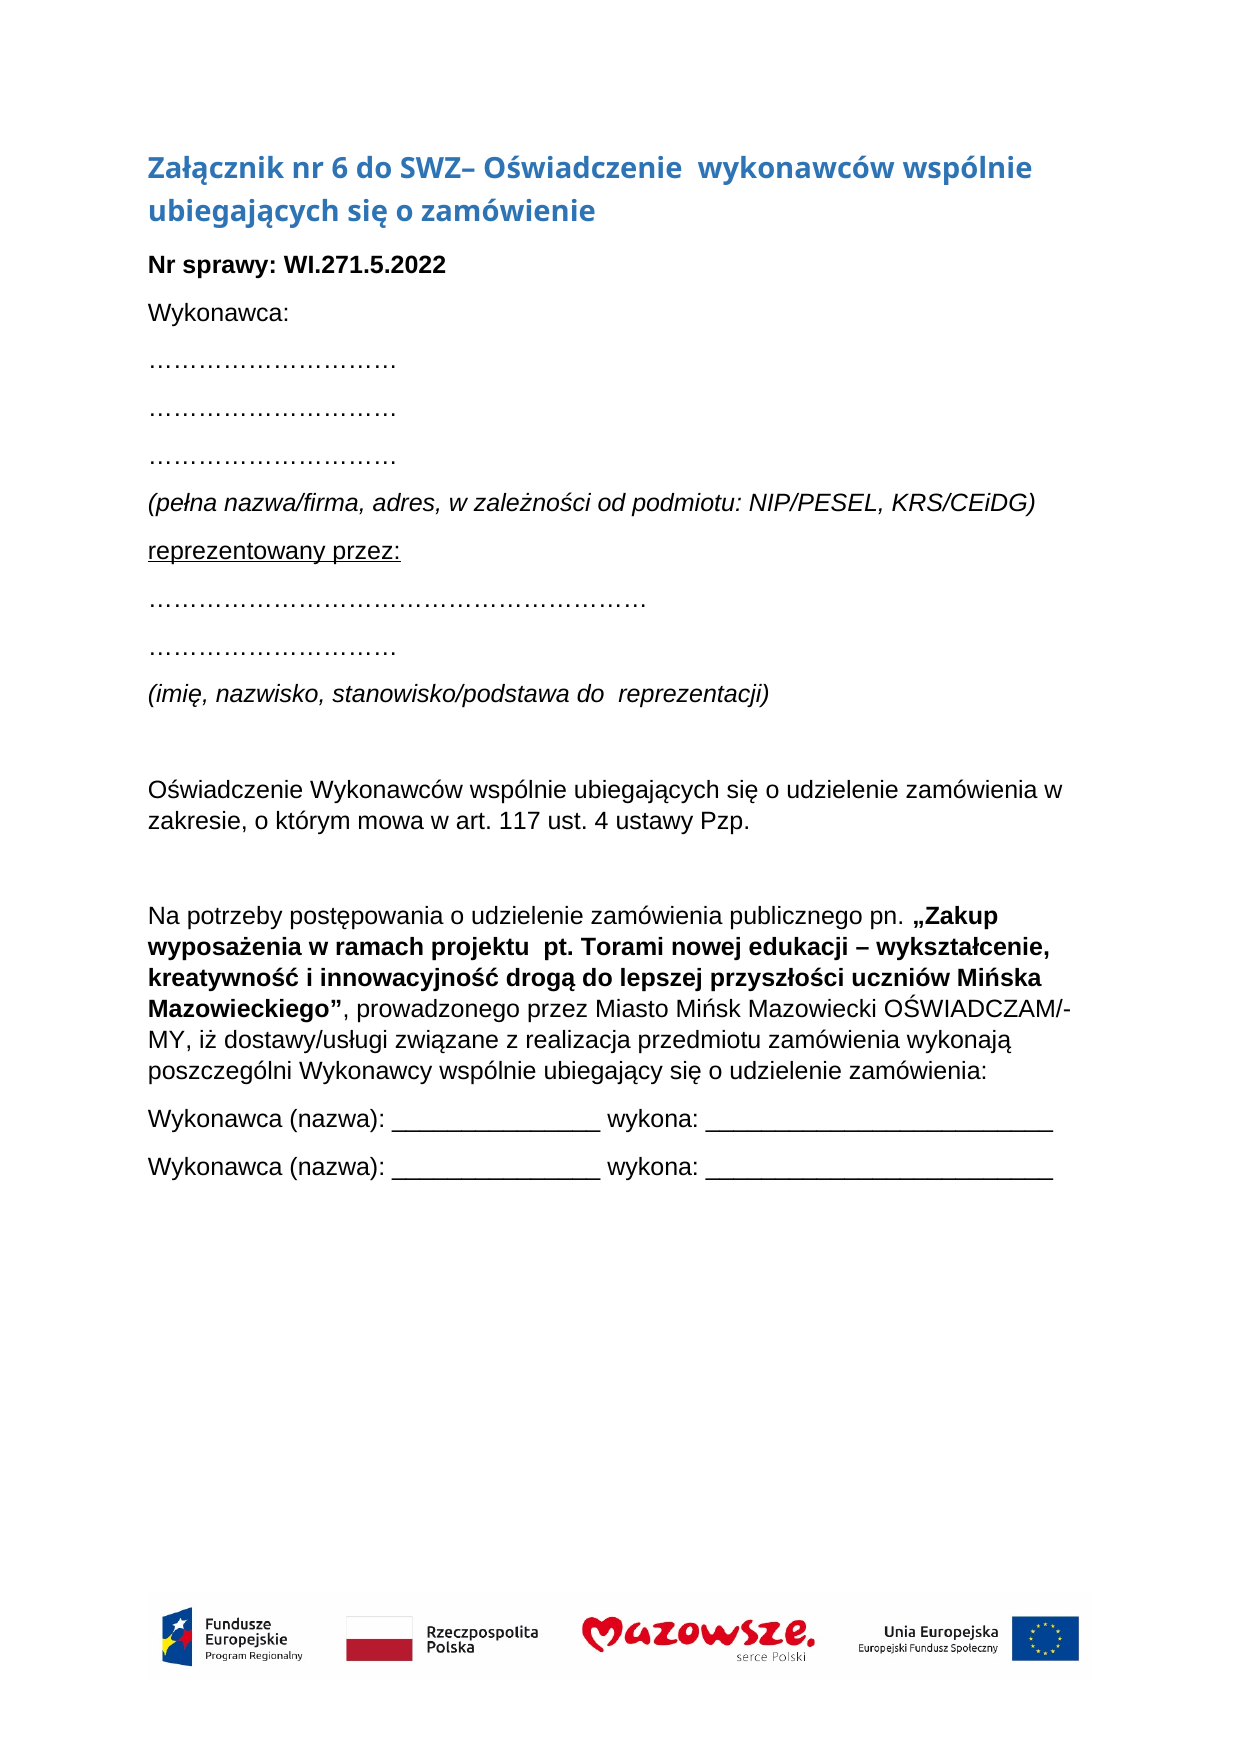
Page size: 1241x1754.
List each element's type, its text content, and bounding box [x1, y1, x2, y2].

text (pełna nazwa/firma, adres, w zależności od podmiotu: NIP/PESEL, KRS/CEiDG) [148, 488, 1093, 517]
text Wykonawca (nazwa): _______________ wykona: _________________________ [148, 1104, 1093, 1133]
text ………………………… [148, 393, 1093, 422]
picture [147, 1592, 1093, 1681]
text …………………………………………………… [148, 584, 1093, 613]
text ………………………… [148, 632, 1093, 660]
text reprezentowany przez: [148, 536, 1093, 565]
text ………………………… [148, 441, 1093, 469]
text Na potrzeby postępowania o udzielenie zamówienia publicznego pn. „Zakup wyposażenia w ramach projektu pt. Torami nowej edukacji – wykształcenie, kreatywność i innowacyjność drogą do lepszej przyszłości uczniów Mińska Mazowieckiego”, prowadzonego przez Miasto Mińsk Mazowiecki OŚWIADCZAM/-MY, iż dostawy/usługi związane z realizacja przedmiotu zamówienia wykonają poszczególni Wykonawcy wspólnie ubiegający się o udzielenie zamówienia: [148, 901, 1093, 1085]
text Wykonawca (nazwa): _______________ wykona: _________________________ [148, 1152, 1093, 1181]
text Wykonawca: [148, 298, 1093, 326]
text Oświadczenie Wykonawców wspólnie ubiegających się o udzielenie zamówienia w zakresie, o którym mowa w art. 117 ust. 4 ustawy Pzp. [148, 775, 1093, 834]
text Nr sprawy: WI.271.5.2022 [148, 250, 1093, 279]
text Załącznik nr 6 do SWZ– Oświadczenie wykonawców wspólnie ubiegających się o zamówienie [148, 148, 1093, 230]
text ………………………… [148, 345, 1093, 374]
text (imię, nazwisko, stanowisko/podstawa do reprezentacji) [148, 679, 1093, 708]
